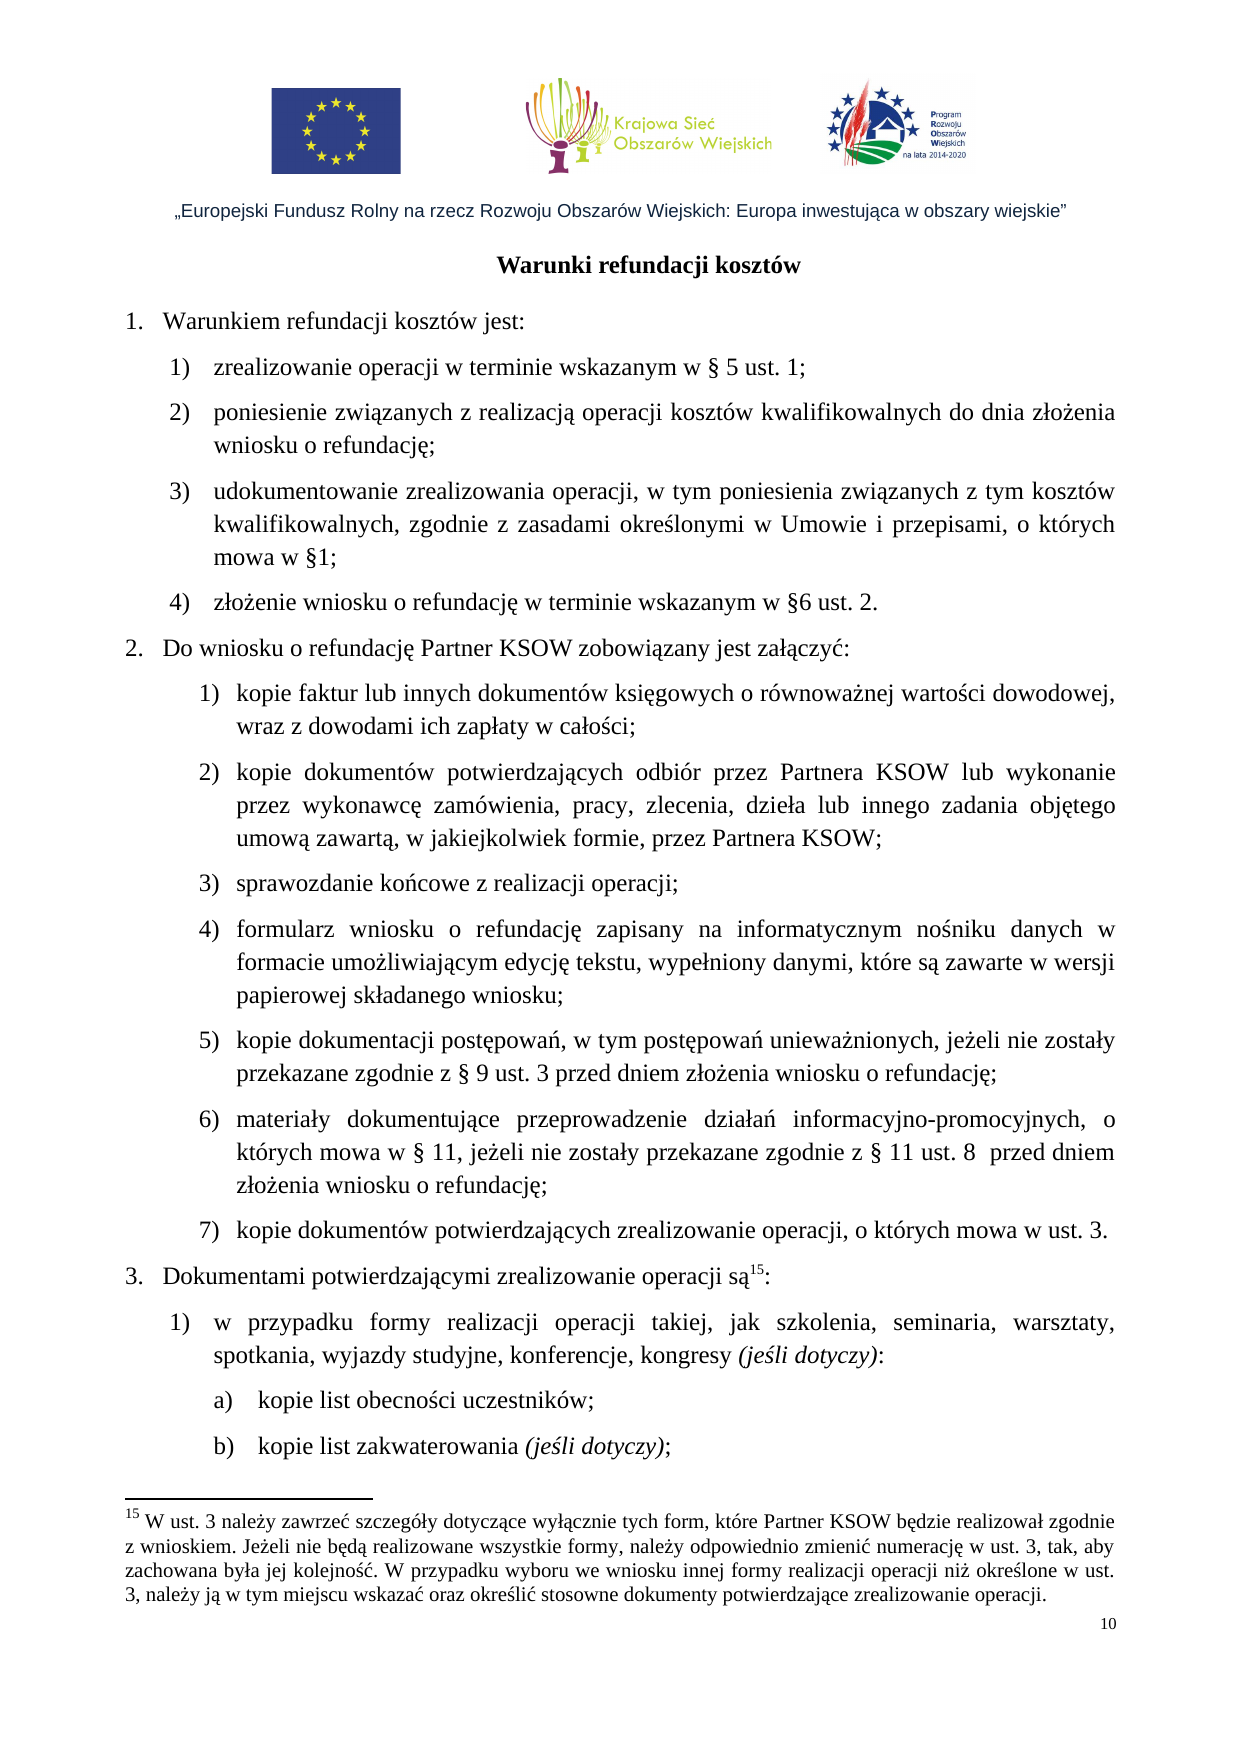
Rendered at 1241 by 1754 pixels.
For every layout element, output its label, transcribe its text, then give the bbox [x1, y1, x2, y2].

list kopie dokumentacji postępowań, w tym postępowań unieważnionych, jeżeli nie zostały przekazane zgodnie z § 9 ust. 3 przed dniem złożenia wniosku o refundację; [198, 1026, 1116, 1087]
picture [525, 78, 772, 174]
list udokumentowanie zrealizowania operacji, w tym poniesienia związanych z tym kosztów kwalifikowalnych, zgodnie z zasadami określonymi w Umowie i przepisami, o których mowa w §1; [169, 476, 1116, 571]
list formularz wniosku o refundację zapisany na informatycznym nośniku danych w formacie umożliwiającym edycję tekstu, wypełniony danymi, które są zawarte w wersji papierowej składanego wniosku; [198, 914, 1116, 1009]
list sprawozdanie końcowe z realizacji operacji; [198, 868, 1116, 897]
list kopie dokumentów potwierdzających odbiór przez Partnera KSOW lub wykonanie przez wykonawcę zamówienia, pracy, zlecenia, dzieła lub innego zadania objętego umową zawartą, w jakiejkolwiek formie, przez Partnera KSOW; [198, 757, 1116, 852]
text Warunki refundacji kosztów [181, 251, 1116, 279]
picture [271, 88, 401, 174]
list Warunkiem refundacji kosztów jest: [125, 306, 1116, 335]
list poniesienie związanych z realizacją operacji kosztów kwalifikowalnych do dnia złożenia wniosku o refundację; [169, 397, 1116, 459]
list kopie list obecności uczestników; [213, 1385, 1116, 1414]
list kopie dokumentów potwierdzających zrealizowanie operacji, o których mowa w ust. 3. [198, 1216, 1116, 1244]
list w przypadku formy realizacji operacji takiej, jak szkolenia, seminaria, warsztaty, spotkania, wyjazdy studyjne, konferencje, kongresy (jeśli dotyczy): [169, 1307, 1116, 1368]
list złożenie wniosku o refundację w terminie wskazanym w §6 ust. 2. [169, 587, 1116, 616]
list Do wniosku o refundację Partner KSOW zobowiązany jest załączyć: [125, 633, 1116, 662]
list materiały dokumentujące przeprowadzenie działań informacyjno-promocyjnych, o których mowa w § 11, jeżeli nie zostały przekazane zgodnie z § 11 ust. 8 przed dniem złożenia wniosku o refundację; [198, 1104, 1116, 1199]
list kopie faktur lub innych dokumentów księgowych o równoważnej wartości dowodowej, wraz z dowodami ich zapłaty w całości; [198, 678, 1116, 740]
list kopie list zakwaterowania (jeśli dotyczy); [213, 1431, 1116, 1459]
picture [820, 73, 977, 174]
list Dokumentami potwierdzającymi zrealizowanie operacji są: [125, 1261, 1116, 1290]
list zrealizowanie operacji w terminie wskazanym w § 5 ust. 1; [169, 352, 1116, 380]
